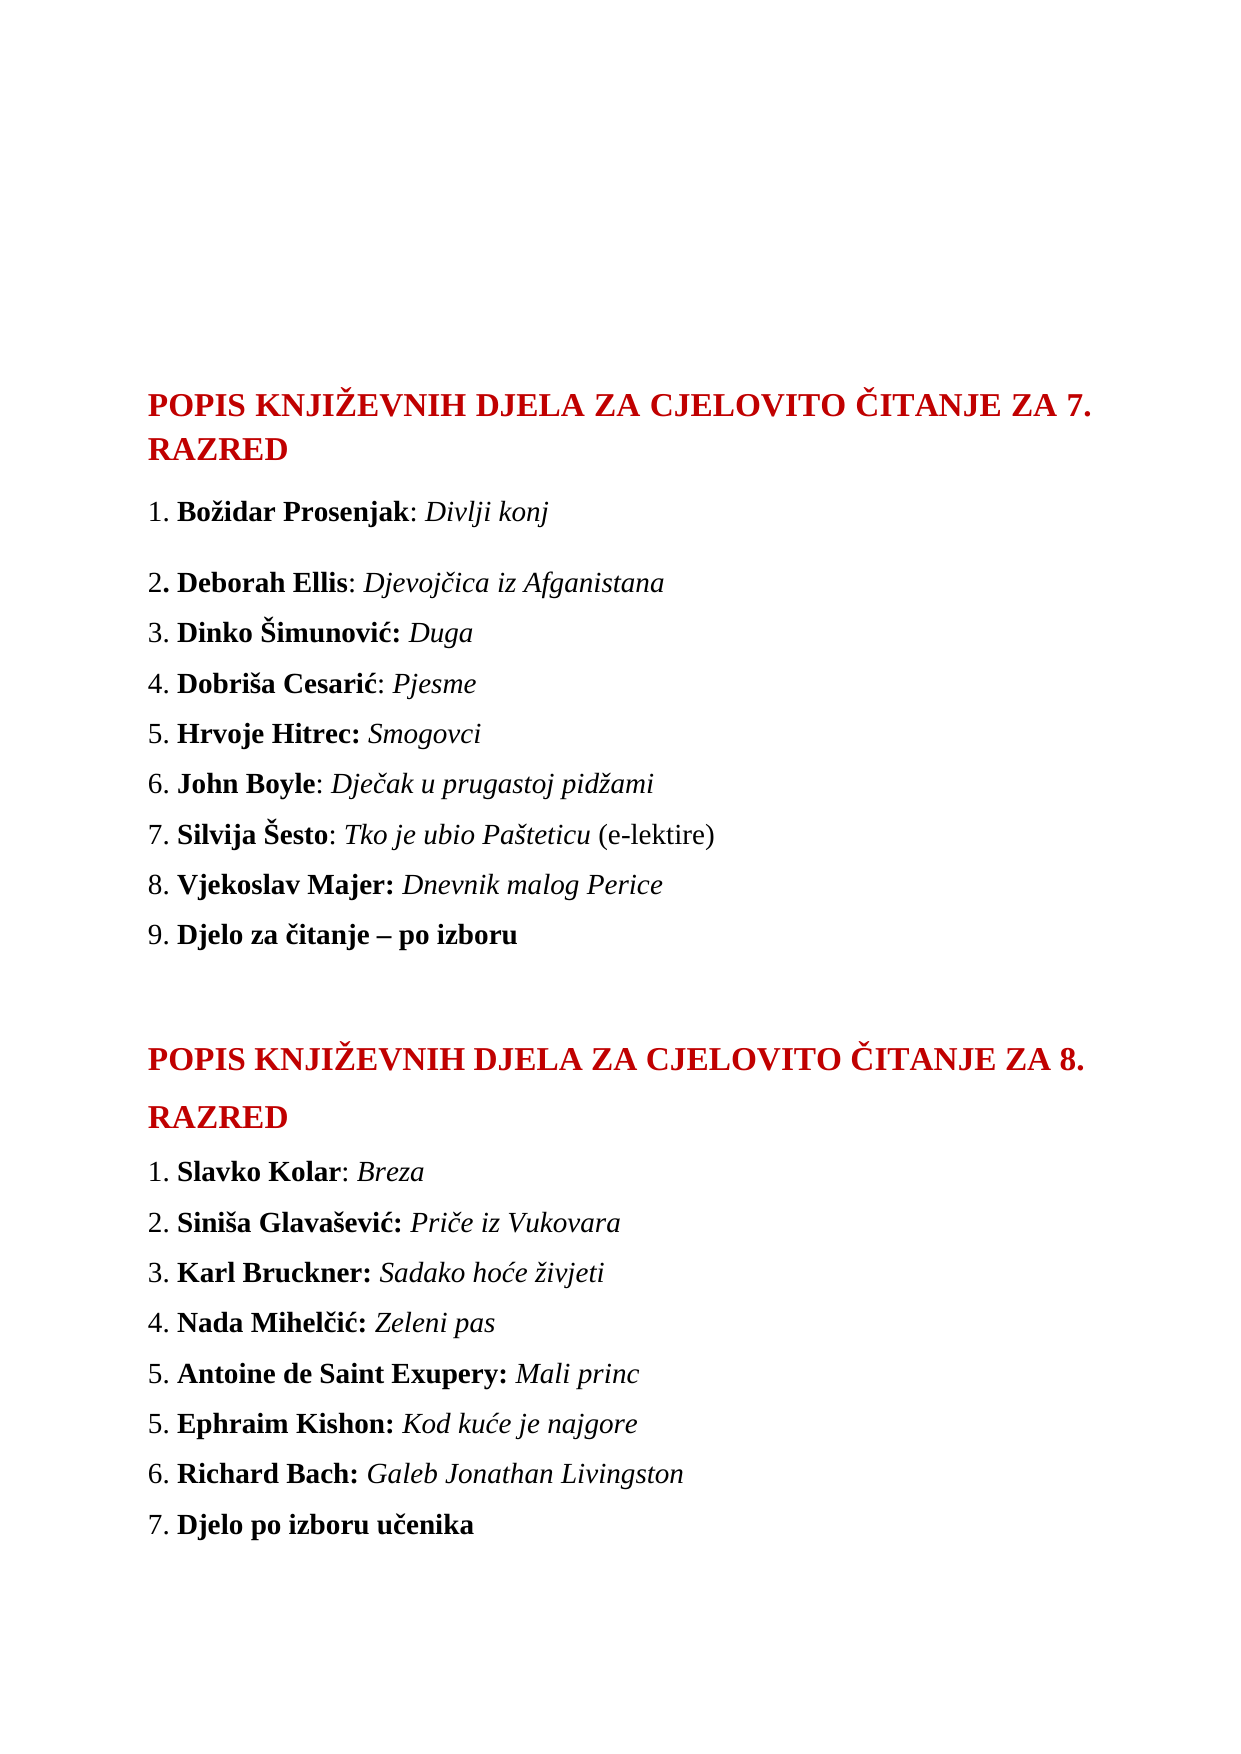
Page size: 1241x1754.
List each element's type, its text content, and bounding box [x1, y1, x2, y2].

text 7. Djelo po izboru učenika [148, 1507, 1093, 1540]
text 7. Silvija Šesto: Tko je ubio Pašteticu (e-lektire) [148, 817, 1093, 850]
text 6. Richard Bach: Galeb Jonathan Livingston [148, 1456, 1093, 1490]
text 4. Nada Mihelčić: Zeleni pas [148, 1306, 1093, 1339]
text 5. Hrvoje Hitrec: Smogovci [148, 716, 1093, 750]
text 5. Ephraim Kishon: Kod kuće je najgore [148, 1406, 1093, 1440]
text 3. Dinko Šimunović: Duga [148, 616, 1093, 649]
text 3. Karl Bruckner: Sadako hoće živjeti [148, 1255, 1093, 1289]
text 2. Deborah Ellis: Djevojčica iz Afganistana [148, 565, 1093, 599]
text 4. Dobriša Cesarić: Pjesme [148, 666, 1093, 699]
text POPIS KNJIŽEVNIH DJELA ZA CJELOVITO ČITANJE ZA 8. RAZRED [148, 1039, 1093, 1135]
text 2. Siniša Glavašević: Priče iz Vukovara [148, 1205, 1093, 1238]
text 1. Slavko Kolar: Breza [148, 1154, 1093, 1188]
text 6. John Boyle: Dječak u prugastoj pidžami [148, 766, 1093, 800]
text 1. Božidar Prosenjak: Divlji konj [148, 494, 1093, 528]
text 5. Antoine de Saint Exupery: Mali princ [148, 1356, 1093, 1389]
text 9. Djelo za čitanje – po izboru [148, 917, 1093, 951]
text 8. Vjekoslav Majer: Dnevnik malog Perice [148, 867, 1093, 901]
text POPIS KNJIŽEVNIH DJELA ZA CJELOVITO ČITANJE ZA 7. RAZRED [148, 385, 1093, 467]
